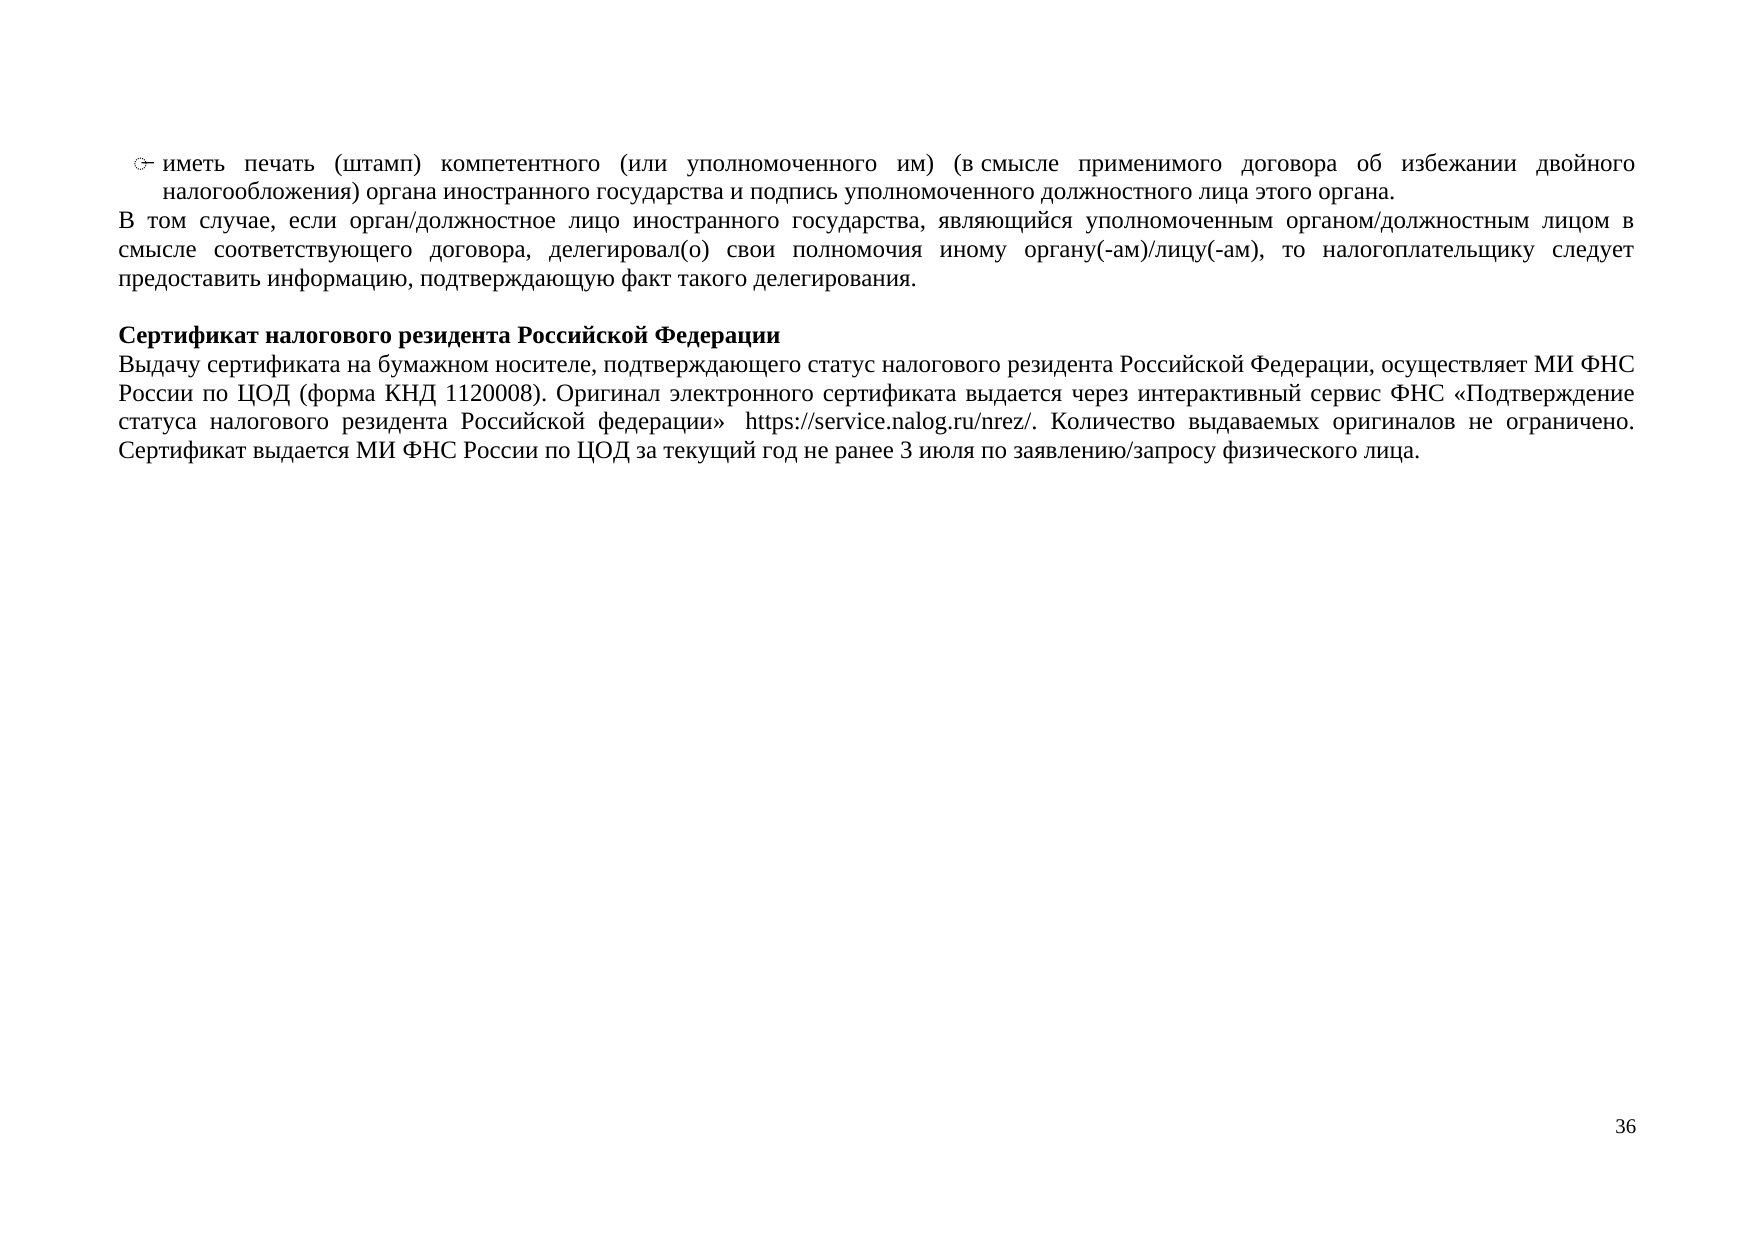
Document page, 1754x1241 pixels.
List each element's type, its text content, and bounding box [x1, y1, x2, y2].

text Выдачу сертификата на бумажном носителе, подтверждающего статус налогового резидента Российской Федерации, осуществляет МИ ФНС России по ЦОД (форма КНД 1120008). Оригинал электронного сертификата выдается через интерактивный сервис ФНС «Подтверждение статуса налогового резидента Российской федерации» https://service.nalog.ru/nrez/. Количество выдаваемых оригиналов не ограничено. Сертификат выдается МИ ФНС России по ЦОД за текущий год не ранее 3 июля по заявлению/запросу физического лица. [118, 349, 1636, 464]
text Сертификат налогового резидента Российской Федерации [118, 320, 1636, 349]
list иметь печать (штамп) компетентного (или уполномоченного им) (в смысле применимого договора об избежании двойного налогообложения) органа иностранного государства и подпись уполномоченного должностного лица этого органа. [133, 148, 1636, 205]
text В том случае, если орган/должностное лицо иностранного государства, являющийся уполномоченным органом/должностным лицом в смысле соответствующего договора, делегировал(о) свои полномочия иному органу(-ам)/лицу(-ам), то налогоплательщику следует предоставить информацию, подтверждающую факт такого делегирования. [118, 205, 1636, 291]
